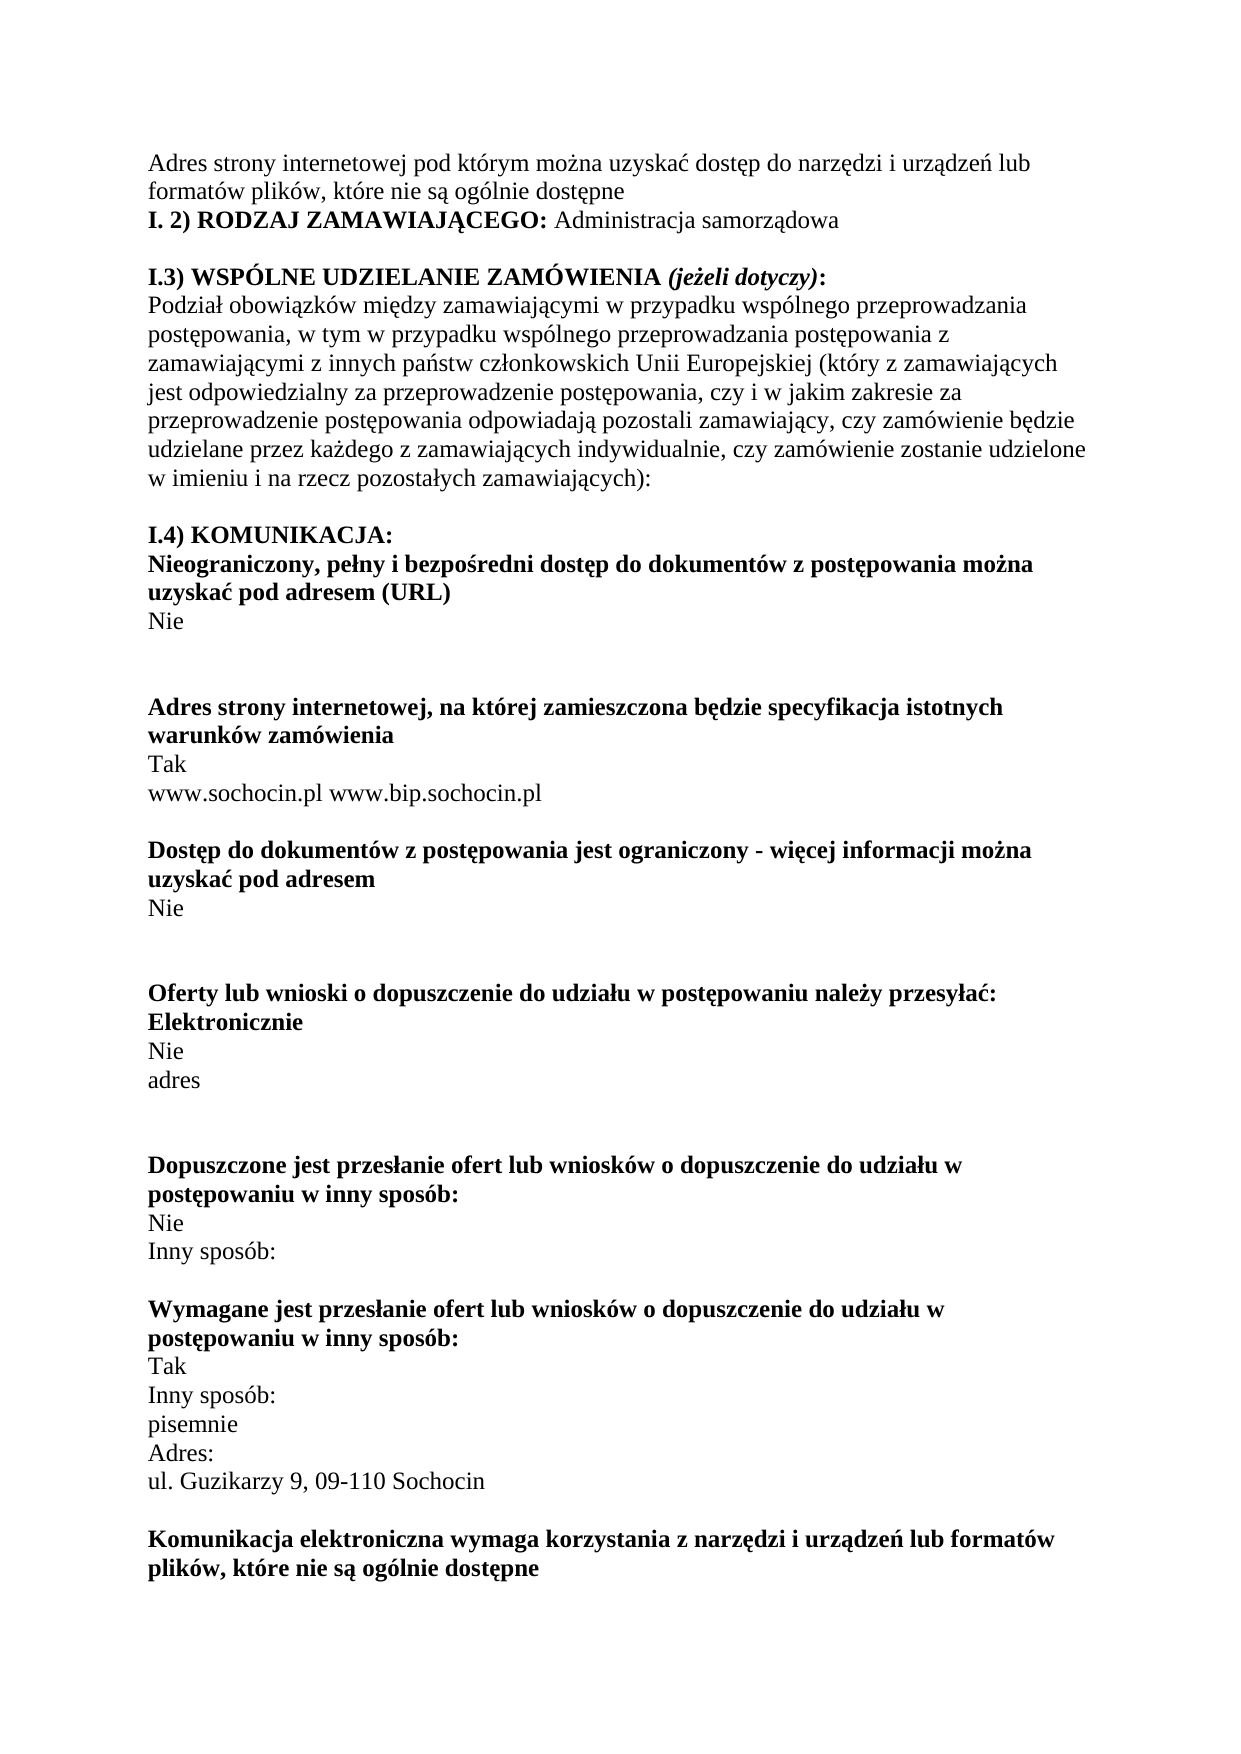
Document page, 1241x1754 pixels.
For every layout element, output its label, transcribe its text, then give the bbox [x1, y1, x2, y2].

text Dopuszczone jest przesłanie ofert lub wniosków o dopuszczenie do udziału w postępowaniu w inny sposób: Nie Inny sposób: Wymagane jest przesłanie ofert lub wniosków o dopuszczenie do udziału w postępowaniu w inny sposób: Tak Inny sposób: pisemnie Adres: ul. Guzikarzy 9, 09-110 Sochocin [148, 1150, 1093, 1495]
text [148, 148, 1093, 205]
text Nie [148, 606, 1093, 663]
text I. 2) RODZAJ ZAMAWIAJĄCEGO: Administracja samorządowa [148, 205, 1093, 262]
text Tak www.sochocin.pl www.bip.sochocin.pl [148, 749, 1093, 807]
text I.3) WSPÓLNE UDZIELANIE ZAMÓWIENIA (jeżeli dotyczy): [148, 262, 1093, 291]
text Podział obowiązków między zamawiającymi w przypadku wspólnego przeprowadzania postępowania, w tym w przypadku wspólnego przeprowadzania postępowania z zamawiającymi z innych państw członkowskich Unii Europejskiej (który z zamawiających jest odpowiedzialny za przeprowadzenie postępowania, czy i w jakim zakresie za przeprowadzenie postępowania odpowiadają pozostali zamawiający, czy zamówienie będzie udzielane przez każdego z zamawiających indywidualnie, czy zamówienie zostanie udzielone w imieniu i na rzecz pozostałych zamawiających): [148, 291, 1093, 520]
text Nie [148, 893, 1093, 950]
text Nie adres [148, 1036, 1093, 1121]
text Oferty lub wnioski o dopuszczenie do udziału w postępowaniu należy przesyłać: Elektronicznie [148, 950, 1093, 1036]
text Dostęp do dokumentów z postępowania jest ograniczony - więcej informacji można uzyskać pod adresem [148, 807, 1093, 893]
text Komunikacja elektroniczna wymaga korzystania z narzędzi i urządzeń lub formatów plików, które nie są ogólnie dostępne [148, 1495, 1093, 1581]
text Adres strony internetowej, na której zamieszczona będzie specyfikacja istotnych warunków zamówienia [148, 663, 1093, 749]
text I.4) KOMUNIKACJA: Nieograniczony, pełny i bezpośredni dostęp do dokumentów z postępowania można uzyskać pod adresem (URL) [148, 520, 1093, 606]
